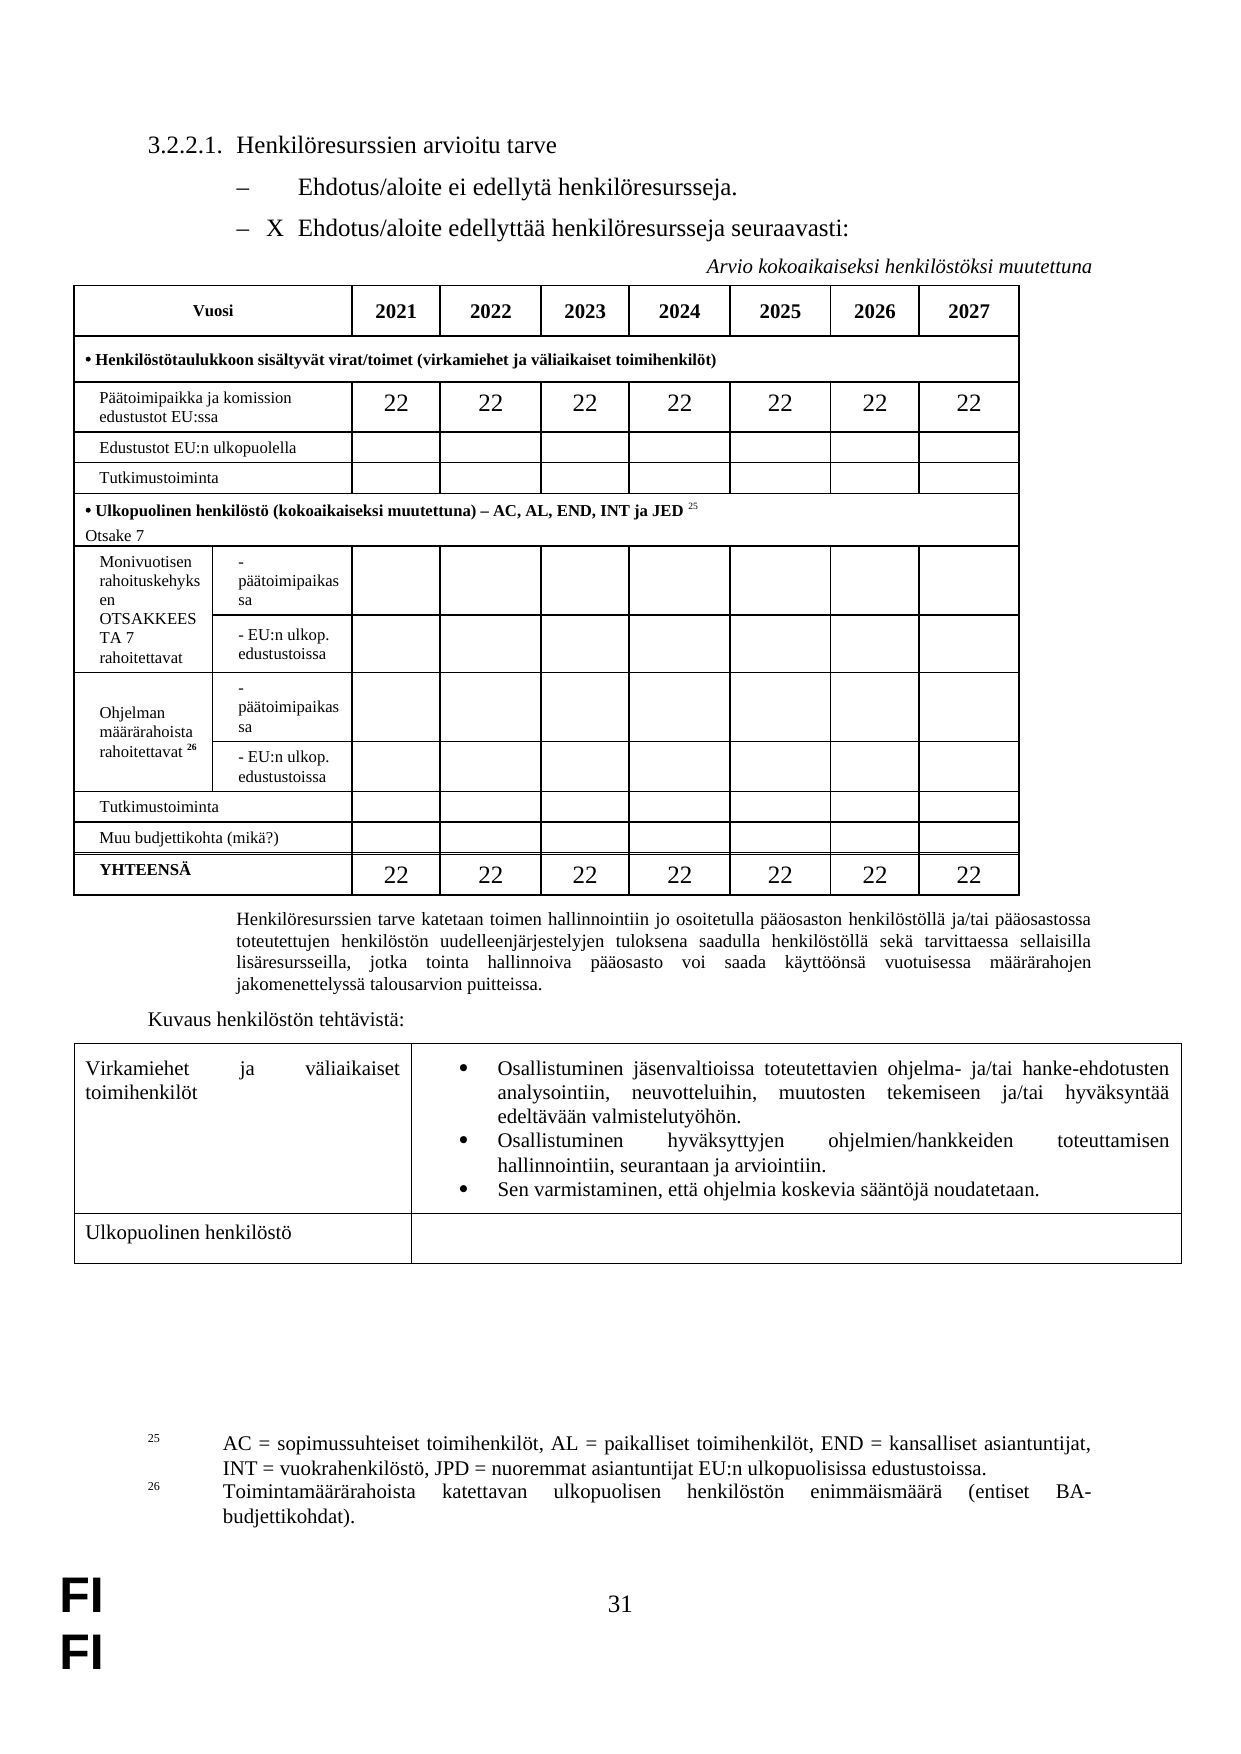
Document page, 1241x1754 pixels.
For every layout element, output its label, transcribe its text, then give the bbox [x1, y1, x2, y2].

table_cell [630, 673, 729, 741]
table_cell 22 [441, 855, 540, 894]
list X Ehdotus/aloite edellyttää henkilöresursseja seuraavasti: [236, 213, 1092, 242]
table_cell 22 [731, 383, 830, 431]
table_cell [441, 823, 540, 852]
table_cell [630, 792, 729, 821]
text Henkilöresurssien tarve katetaan toimen hallinnointiin jo osoitetulla pääosaston henkilöstöllä ja/tai pääosastossa toteutettujen henkilöstön uudelleenjärjestelyjen tuloksena saadulla henkilöstöllä sekä tarvittaessa sellaisilla lisäresursseilla, jotka tointa hallinnoiva pääosasto voi saada käyttöönsä vuotuisessa määrärahojen jakomenettelyssä talousarvion puitteissa. [236, 908, 1092, 994]
table_header 2026 [831, 286, 918, 335]
table_cell [353, 616, 439, 672]
table_cell [542, 616, 628, 672]
table_cell [353, 463, 439, 492]
table_cell [441, 616, 540, 672]
table_cell 22 [542, 855, 628, 894]
table_cell [731, 616, 830, 672]
table_cell [731, 742, 830, 791]
table_cell 22 [831, 855, 918, 894]
table_cell [831, 673, 918, 741]
table_cell - päätoimipaikassa [213, 673, 351, 741]
table_cell [441, 792, 540, 821]
table_cell [831, 792, 918, 821]
table_cell Monivuotisen rahoituskehyksen OTSAKKEESTA 7 rahoitettavat [75, 547, 212, 672]
table_cell [630, 547, 729, 614]
table_cell [353, 742, 439, 791]
table_cell [920, 823, 1018, 852]
table_header 2027 [920, 286, 1018, 335]
table_header 2024 [630, 286, 729, 335]
subtitle 3.2.2.1. Henkilöresurssien arvioitu tarve [148, 131, 1092, 159]
table_cell [542, 433, 628, 462]
table_header 2025 [731, 286, 830, 335]
table_cell Muu budjettikohta (mikä?) [75, 823, 351, 852]
table_cell - EU:n ulkop. edustustoissa [213, 616, 351, 672]
table_cell [353, 792, 439, 821]
table_cell [630, 433, 729, 462]
table_cell Henkilöstötaulukkoon sisältyvät virat/toimet (virkamiehet ja väliaikaiset toimihenkilöt) [75, 337, 1018, 381]
table_cell [542, 463, 628, 492]
table_cell [920, 547, 1018, 614]
table_cell - EU:n ulkop. edustustoissa [213, 742, 351, 791]
table_cell [831, 463, 918, 492]
table_cell [920, 792, 1018, 821]
text Kuvaus henkilöstön tehtävistä: [148, 1007, 1092, 1031]
table_cell 22 [630, 855, 729, 894]
table_cell [542, 823, 628, 852]
table_cell [630, 742, 729, 791]
table_cell 22 [353, 855, 439, 894]
table_cell [731, 433, 830, 462]
table_cell [831, 616, 918, 672]
table_header Virkamiehet ja väliaikaiset toimihenkilöt [75, 1044, 411, 1213]
table_cell [831, 547, 918, 614]
table_cell 22 [630, 383, 729, 431]
table_cell Ulkopuolinen henkilöstö [75, 1214, 411, 1263]
table_cell [412, 1214, 1181, 1263]
table_cell Tutkimustoiminta [75, 463, 351, 492]
table_cell [831, 742, 918, 791]
table_cell [441, 433, 540, 462]
table_cell - päätoimipaikassa [213, 547, 351, 614]
table_cell [542, 742, 628, 791]
table_cell [731, 792, 830, 821]
table_cell [353, 433, 439, 462]
table_cell [630, 616, 729, 672]
table_cell [630, 463, 729, 492]
table_cell [831, 433, 918, 462]
table_cell [542, 792, 628, 821]
table_cell [353, 547, 439, 614]
table_cell [353, 673, 439, 741]
table_cell [831, 823, 918, 852]
table_cell Edustustot EU:n ulkopuolella [75, 433, 351, 462]
table_header 2022 [441, 286, 540, 335]
table_cell [920, 742, 1018, 791]
table_cell Ohjelman määrärahoista rahoitettavat [75, 673, 212, 791]
table_cell [542, 547, 628, 614]
table_cell [542, 673, 628, 741]
table_cell 22 [441, 383, 540, 431]
table_cell [441, 742, 540, 791]
table_cell [731, 547, 830, 614]
table_cell [920, 433, 1018, 462]
table_cell [731, 463, 830, 492]
table_cell [353, 823, 439, 852]
table_cell [630, 823, 729, 852]
table_cell [920, 673, 1018, 741]
table_cell Tutkimustoiminta [75, 792, 351, 821]
text Arvio kokoaikaiseksi henkilöstöksi muutettuna [148, 254, 1092, 278]
table_cell [731, 673, 830, 741]
table_header 2021 [353, 286, 439, 335]
table_header Vuosi [75, 286, 351, 335]
table_cell [441, 463, 540, 492]
list Ehdotus/aloite ei edellytä henkilöresursseja. [236, 172, 1092, 201]
table_header Osallistuminen jäsenvaltioissa toteutettavien ohjelma- ja/tai hanke-ehdotusten analysointiin, neuvotteluihin, muutosten tekemiseen ja/tai hyväksyntää edeltävään valmistelutyöhön. Osallistuminen hyväksyttyjen ohjelmien/hankkeiden toteuttamisen hallinnointiin, seurantaan ja arviointiin. Sen varmistaminen, että ohjelmia koskevia sääntöjä noudatetaan. [412, 1044, 1181, 1213]
table_cell 22 [920, 855, 1018, 894]
table_cell [731, 823, 830, 852]
table_cell YHTEENSÄ [75, 855, 351, 894]
table_cell [441, 547, 540, 614]
table_cell 22 [920, 383, 1018, 431]
table_cell [920, 616, 1018, 672]
table_cell Päätoimipaikka ja komission edustustot EU:ssa [75, 383, 351, 431]
table_cell Ulkopuolinen henkilöstö (kokoaikaiseksi muutettuna) – AC, AL, END, INT ja JED Otsake 7 [75, 494, 1018, 545]
table_cell 22 [542, 383, 628, 431]
table_cell [920, 463, 1018, 492]
table_cell 22 [831, 383, 918, 431]
table_cell 22 [353, 383, 439, 431]
table_cell [441, 673, 540, 741]
table_header 2023 [542, 286, 628, 335]
table_cell 22 [731, 855, 830, 894]
